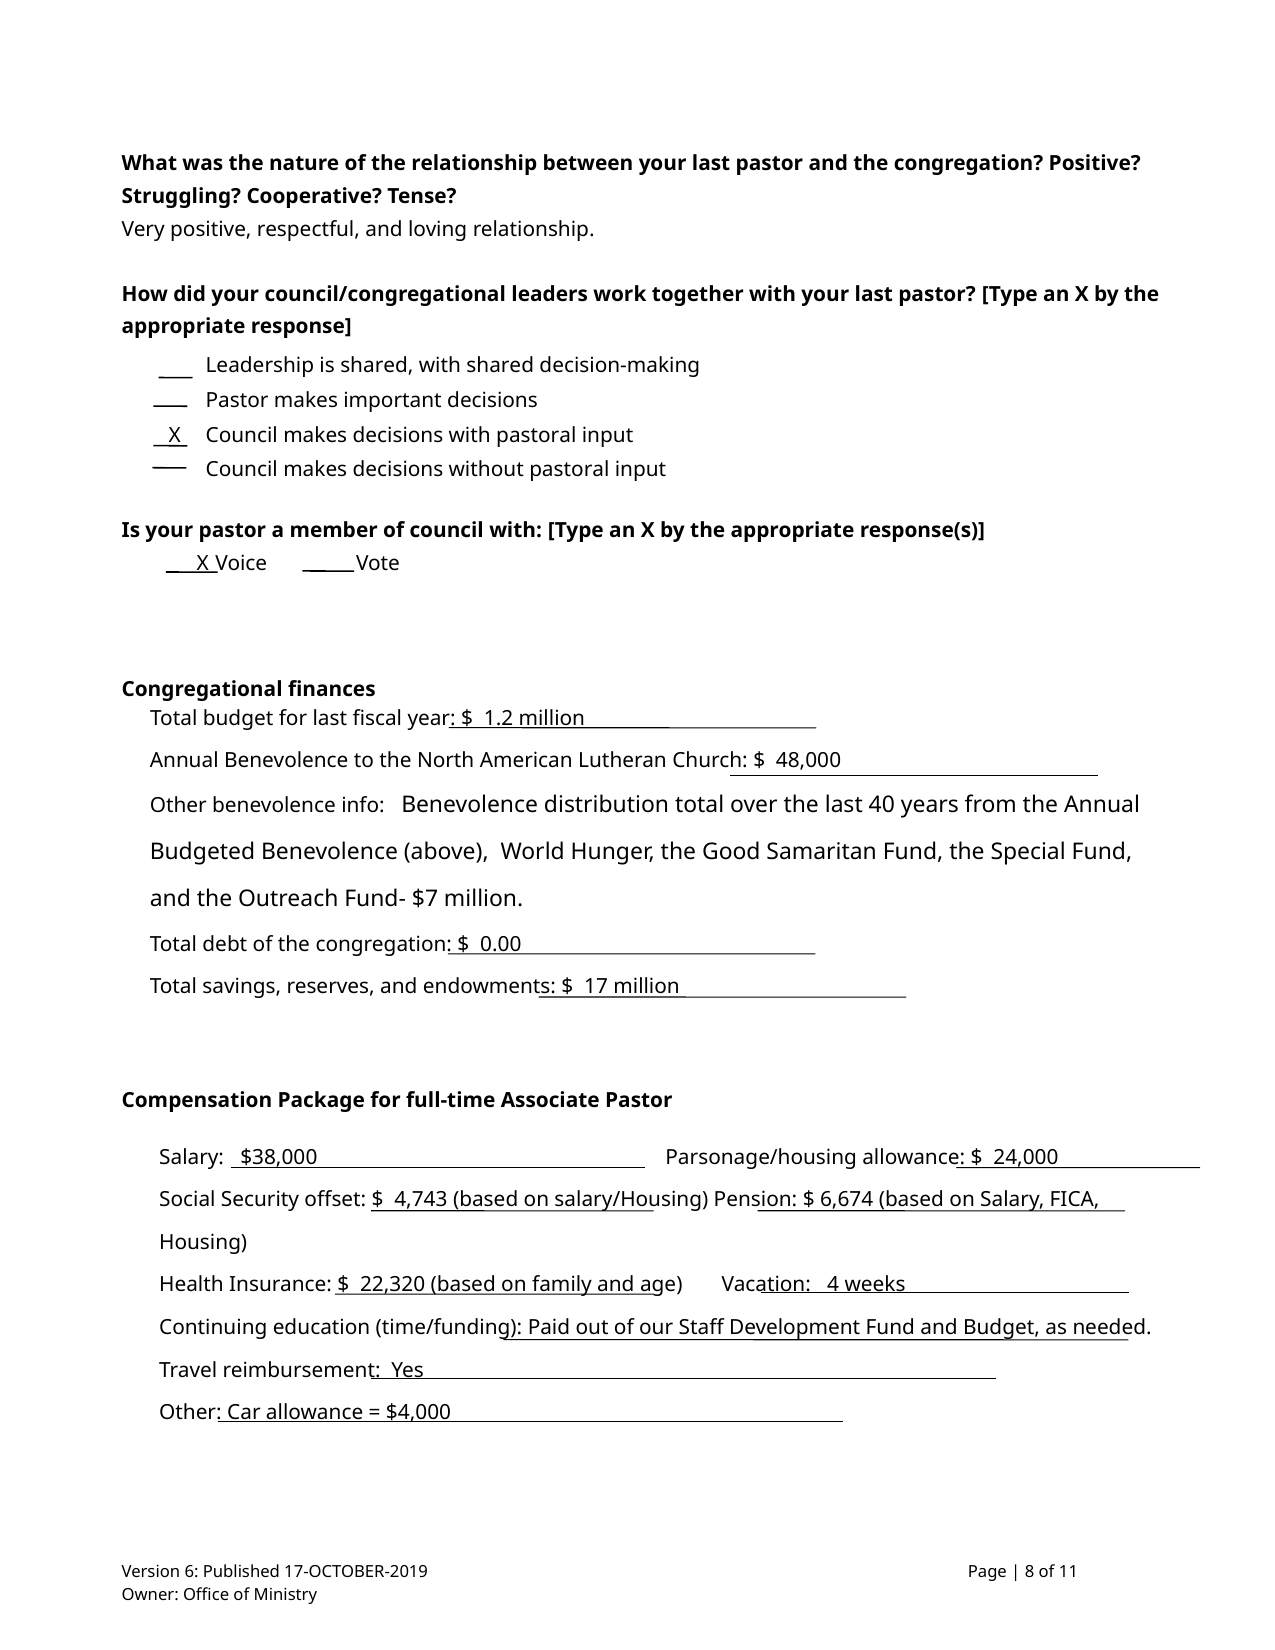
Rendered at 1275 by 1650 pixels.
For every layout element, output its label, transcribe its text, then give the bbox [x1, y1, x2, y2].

text Other benevolence info: Benevolence distribution total over the last 40 years from the Annual Budgeted Benevolence (above), World Hunger, the Good Samaritan Fund, the Special Fund, and the Outreach Fund- $7 million. [149, 788, 1170, 913]
text Very positive, respectful, and loving relationship. [121, 214, 1170, 242]
text Congregational finances [121, 674, 1170, 703]
text Salary: $38,000 Parsonage/housing allowance: $ 24,000 [121, 1142, 1170, 1170]
text X Voice Vote [121, 548, 1170, 576]
text Total budget for last fiscal year: $ 1.2 million [150, 703, 1170, 731]
text X Council makes decisions with pastoral input [121, 420, 1227, 448]
text Leadership is shared, with shared decision-making [121, 350, 1227, 379]
text Is your pastor a member of council with: [Type an X by the appropriate response(s)] [121, 515, 1170, 544]
text Compensation Package for full-time Associate Pastor [121, 1085, 1170, 1113]
text Other: Car allowance = $4,000 [159, 1397, 1170, 1426]
text Continuing education (time/funding): Paid out of our Staff Development Fund and Budget, as needed. [159, 1312, 1170, 1341]
text Travel reimbursement: Yes [159, 1355, 1170, 1383]
text Annual Benevolence to the North American Lutheran Church: $ 48,000 [149, 745, 1170, 774]
text Total debt of the congregation: $ 0.00 [149, 929, 1170, 957]
text Health Insurance: $ 22,320 (based on family and age) Vacation: 4 weeks [159, 1269, 1170, 1298]
text Total savings, reserves, and endowments: $ 17 million [149, 971, 1170, 1000]
text Council makes decisions without pastoral input [121, 454, 1227, 483]
text Pastor makes important decisions [121, 385, 1227, 413]
text How did your council/congregational leaders work together with your last pastor? [Type an X by the appropriate response] [121, 279, 1170, 340]
text Social Security offset: $ 4,743 (based on salary/Housing) Pension: $ 6,674 (based on Salary, FICA, Housing) [159, 1184, 1170, 1255]
text What was the nature of the relationship between your last pastor and the congregation? Positive? Struggling? Cooperative? Tense? [121, 148, 1170, 209]
